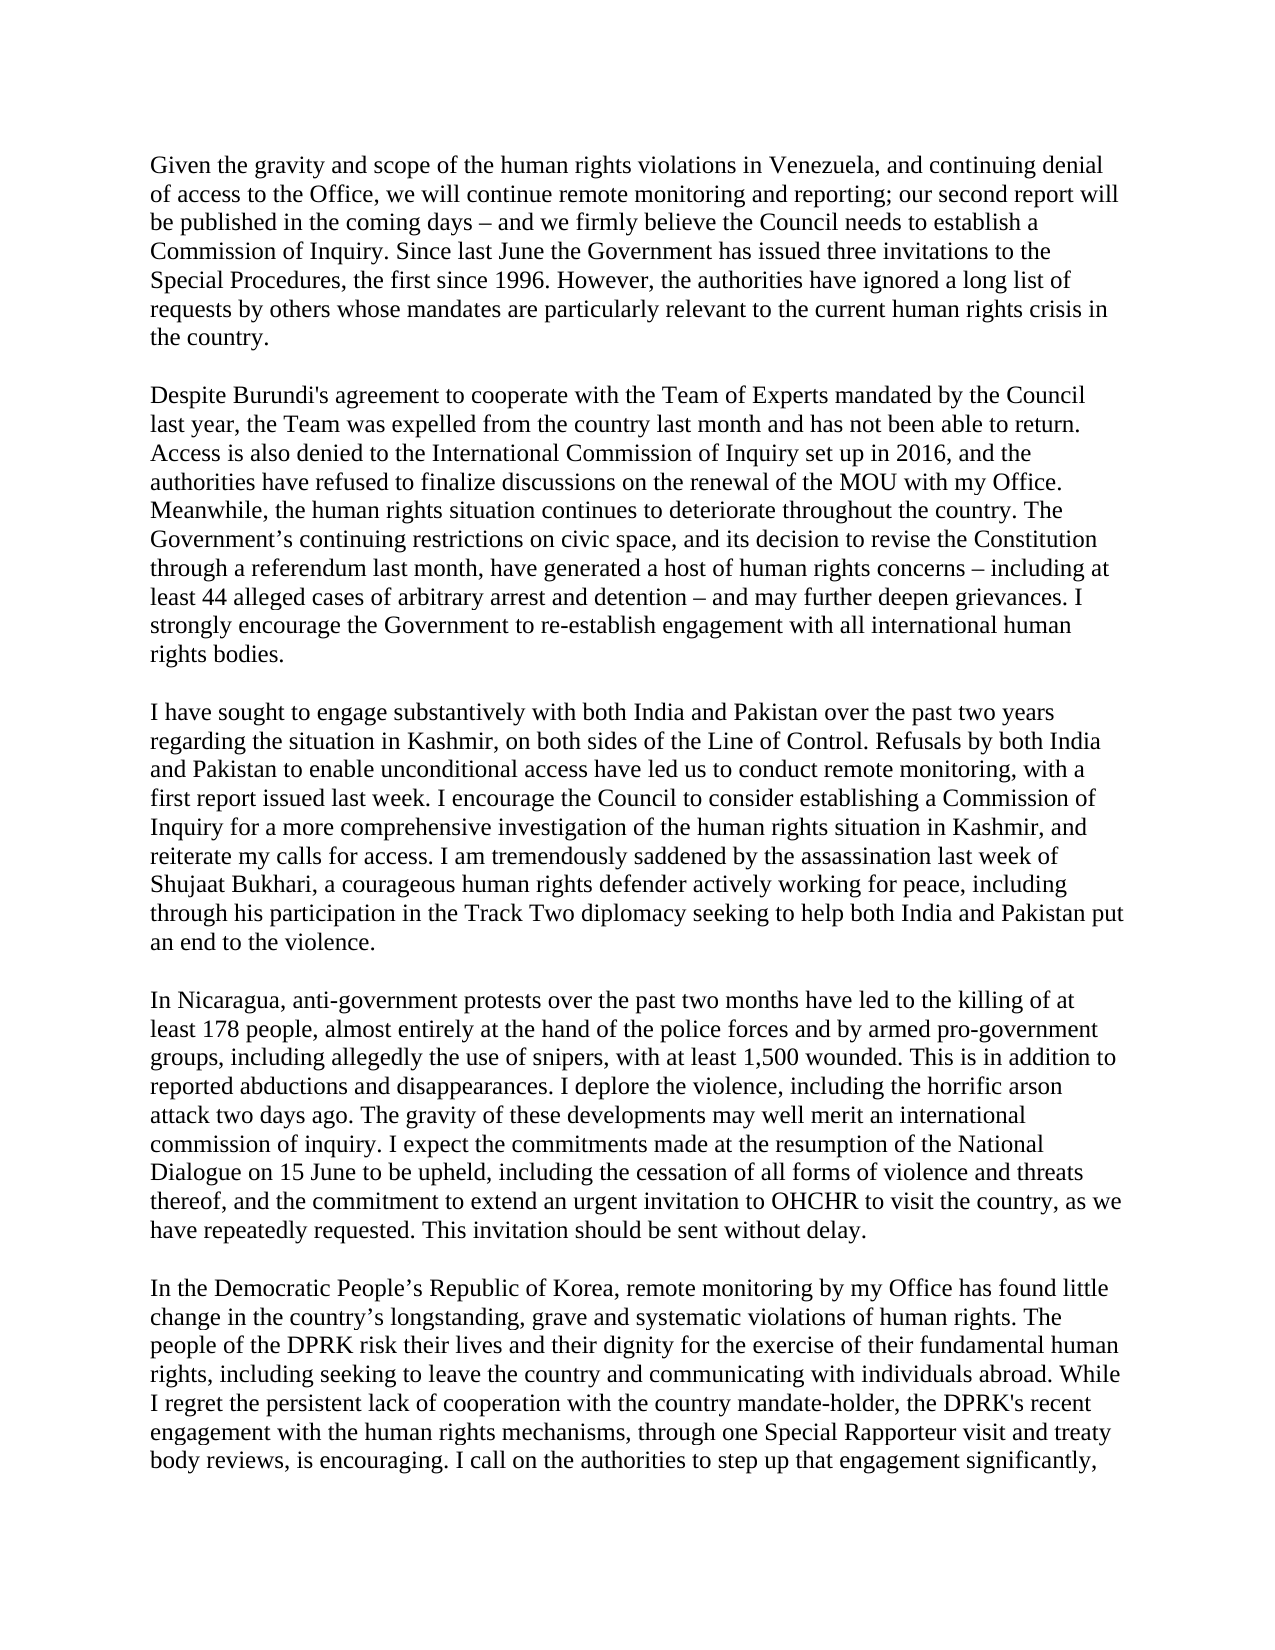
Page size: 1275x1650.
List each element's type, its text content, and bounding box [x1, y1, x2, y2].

text I have sought to engage substantively with both India and Pakistan over the past two years regarding the situation in Kashmir, on both sides of the Line of Control. Refusals by both India and Pakistan to enable unconditional access have led us to conduct remote monitoring, with a first report issued last week. I encourage the Council to consider establishing a Commission of Inquiry for a more comprehensive investigation of the human rights situation in Kashmir, and reiterate my calls for access. I am tremendously saddened by the assassination last week of Shujaat Bukhari, a courageous human rights defender actively working for peace, including through his participation in the Track Two diplomacy seeking to help both India and Pakistan put an end to the violence. [150, 697, 1125, 956]
text In Nicaragua, anti-government protests over the past two months have led to the killing of at least 178 people, almost entirely at the hand of the police forces and by armed pro-government groups, including allegedly the use of snipers, with at least 1,500 wounded. This is in addition to reported abductions and disappearances. I deplore the violence, including the horrific arson attack two days ago. The gravity of these developments may well merit an international commission of inquiry. I expect the commitments made at the resumption of the National Dialogue on 15 June to be upheld, including the cessation of all forms of violence and threats thereof, and the commitment to extend an urgent invitation to OHCHR to visit the country, as we have repeatedly requested. This invitation should be sent without delay. [150, 985, 1125, 1244]
text Given the gravity and scope of the human rights violations in Venezuela, and continuing denial of access to the Office, we will continue remote monitoring and reporting; our second report will be published in the coming days – and we firmly believe the Council needs to establish a Commission of Inquiry. Since last June the Government has issued three invitations to the Special Procedures, the first since 1996. However, the authorities have ignored a long list of requests by others whose mandates are particularly relevant to the current human rights crisis in the country. [150, 150, 1125, 351]
text Despite Burundi's agreement to cooperate with the Team of Experts mandated by the Council last year, the Team was expelled from the country last month and has not been able to return. Access is also denied to the International Commission of Inquiry set up in 2016, and the authorities have refused to finalize discussions on the renewal of the MOU with my Office. Meanwhile, the human rights situation continues to deteriorate throughout the country. The Government’s continuing restrictions on civic space, and its decision to revise the Constitution through a referendum last month, have generated a host of human rights concerns – including at least 44 alleged cases of arbitrary arrest and detention – and may further deepen grievances. I strongly encourage the Government to re-establish engagement with all international human rights bodies. [285, 380, 1125, 668]
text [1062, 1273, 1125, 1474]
